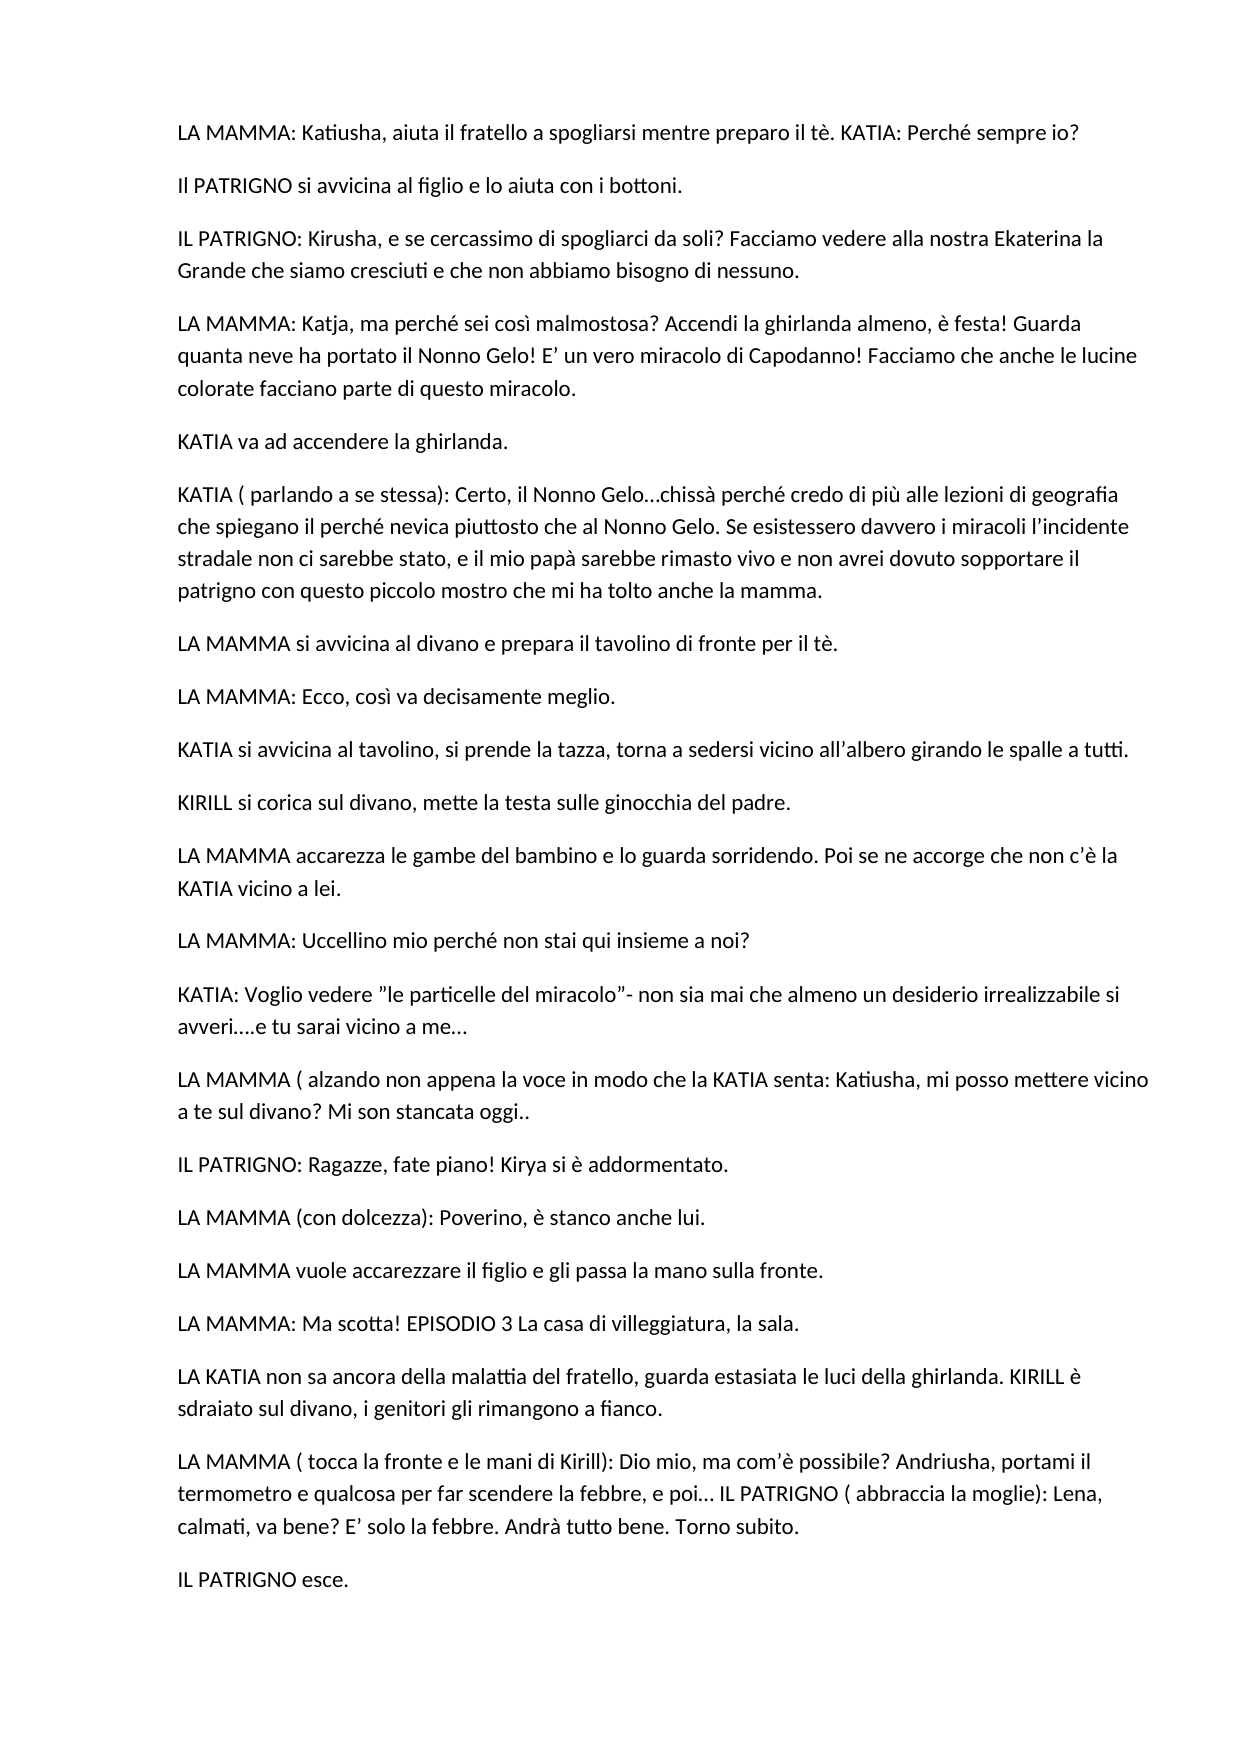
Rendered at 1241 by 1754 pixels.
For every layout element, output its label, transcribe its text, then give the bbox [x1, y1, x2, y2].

text Il PATRIGNO si avvicina al figlio e lo aiuta con i bottoni. [177, 171, 1152, 199]
text IL PATRIGNO: Kirusha, e se cercassimo di spogliarci da soli? Facciamo vedere alla nostra Ekaterina la Grande che siamo cresciuti e che non abbiamo bisogno di nessuno. [177, 224, 1152, 284]
text LA MAMMA accarezza le gambe del bambino e lo guarda sorridendo. Poi se ne accorge che non c’è la KATIA vicino a lei. [177, 841, 1152, 902]
text KATIA va ad accendere la ghirlanda. [177, 427, 1152, 455]
text KATIA si avvicina al tavolino, si prende la tazza, torna a sedersi vicino all’albero girando le spalle a tutti. [177, 735, 1152, 763]
text LA MAMMA: Uccellino mio perché non stai qui insieme a noi? [177, 927, 1152, 955]
text IL PATRIGNO: Ragazze, fate piano! Kirya si è addormentato. [177, 1150, 1152, 1178]
text LA MAMMA vuole accarezzare il figlio e gli passa la mano sulla fronte. [177, 1256, 1152, 1284]
text LA MAMMA: Ma scotta! EPISODIO 3 La casa di villeggiatura, la sala. [177, 1309, 1152, 1337]
text LA MAMMA: Katja, ma perché sei così malmostosa? Accendi la ghirlanda almeno, è festa! Guarda quanta neve ha portato il Nonno Gelo! E’ un vero miracolo di Capodanno! Facciamo che anche le lucine colorate facciano parte di questo miracolo. [177, 309, 1152, 402]
text IL PATRIGNO esce. [177, 1565, 1152, 1593]
text LA MAMMA: Katiusha, aiuta il fratello a spogliarsi mentre preparo il tè. KATIA: Perché sempre io? [177, 118, 1152, 146]
text KATIA ( parlando a se stessa): Certo, il Nonno Gelo…chissà perché credo di più alle lezioni di geografia che spiegano il perché nevica piuttosto che al Nonno Gelo. Se esistessero davvero i miracoli l’incidente stradale non ci sarebbe stato, e il mio papà sarebbe rimasto vivo e non avrei dovuto sopportare il patrigno con questo piccolo mostro che mi ha tolto anche la mamma. [177, 480, 1152, 604]
text LA MAMMA si avvicina al divano e prepara il tavolino di fronte per il tè. [177, 629, 1152, 657]
text KIRILL si corica sul divano, mette la testa sulle ginocchia del padre. [177, 788, 1152, 816]
text LA MAMMA ( alzando non appena la voce in modo che la KATIA senta: Katiusha, mi posso mettere vicino a te sul divano? Mi son stancata oggi.. [177, 1065, 1152, 1125]
text LA MAMMA ( tocca la fronte e le mani di Kirill): Dio mio, ma com’è possibile? Andriusha, portami il termometro e qualcosa per far scendere la febbre, e poi… IL PATRIGNO ( abbraccia la moglie): Lena, calmati, va bene? E’ solo la febbre. Andrà tutto bene. Torno subito. [177, 1447, 1152, 1540]
text LA MAMMA (con dolcezza): Poverino, è stanco anche lui. [177, 1203, 1152, 1231]
text КATIA: Voglio vedere ”le particelle del miracolo”- non sia mai che almeno un desiderio irrealizzabile si avveri….e tu sarai vicino a me… [177, 980, 1152, 1040]
text LA MAMMA: Ecco, così va decisamente meglio. [177, 682, 1152, 710]
text LA KATIA non sa ancora della malattia del fratello, guarda estasiata le luci della ghirlanda. KIRILL è sdraiato sul divano, i genitori gli rimangono a fianco. [177, 1362, 1152, 1422]
